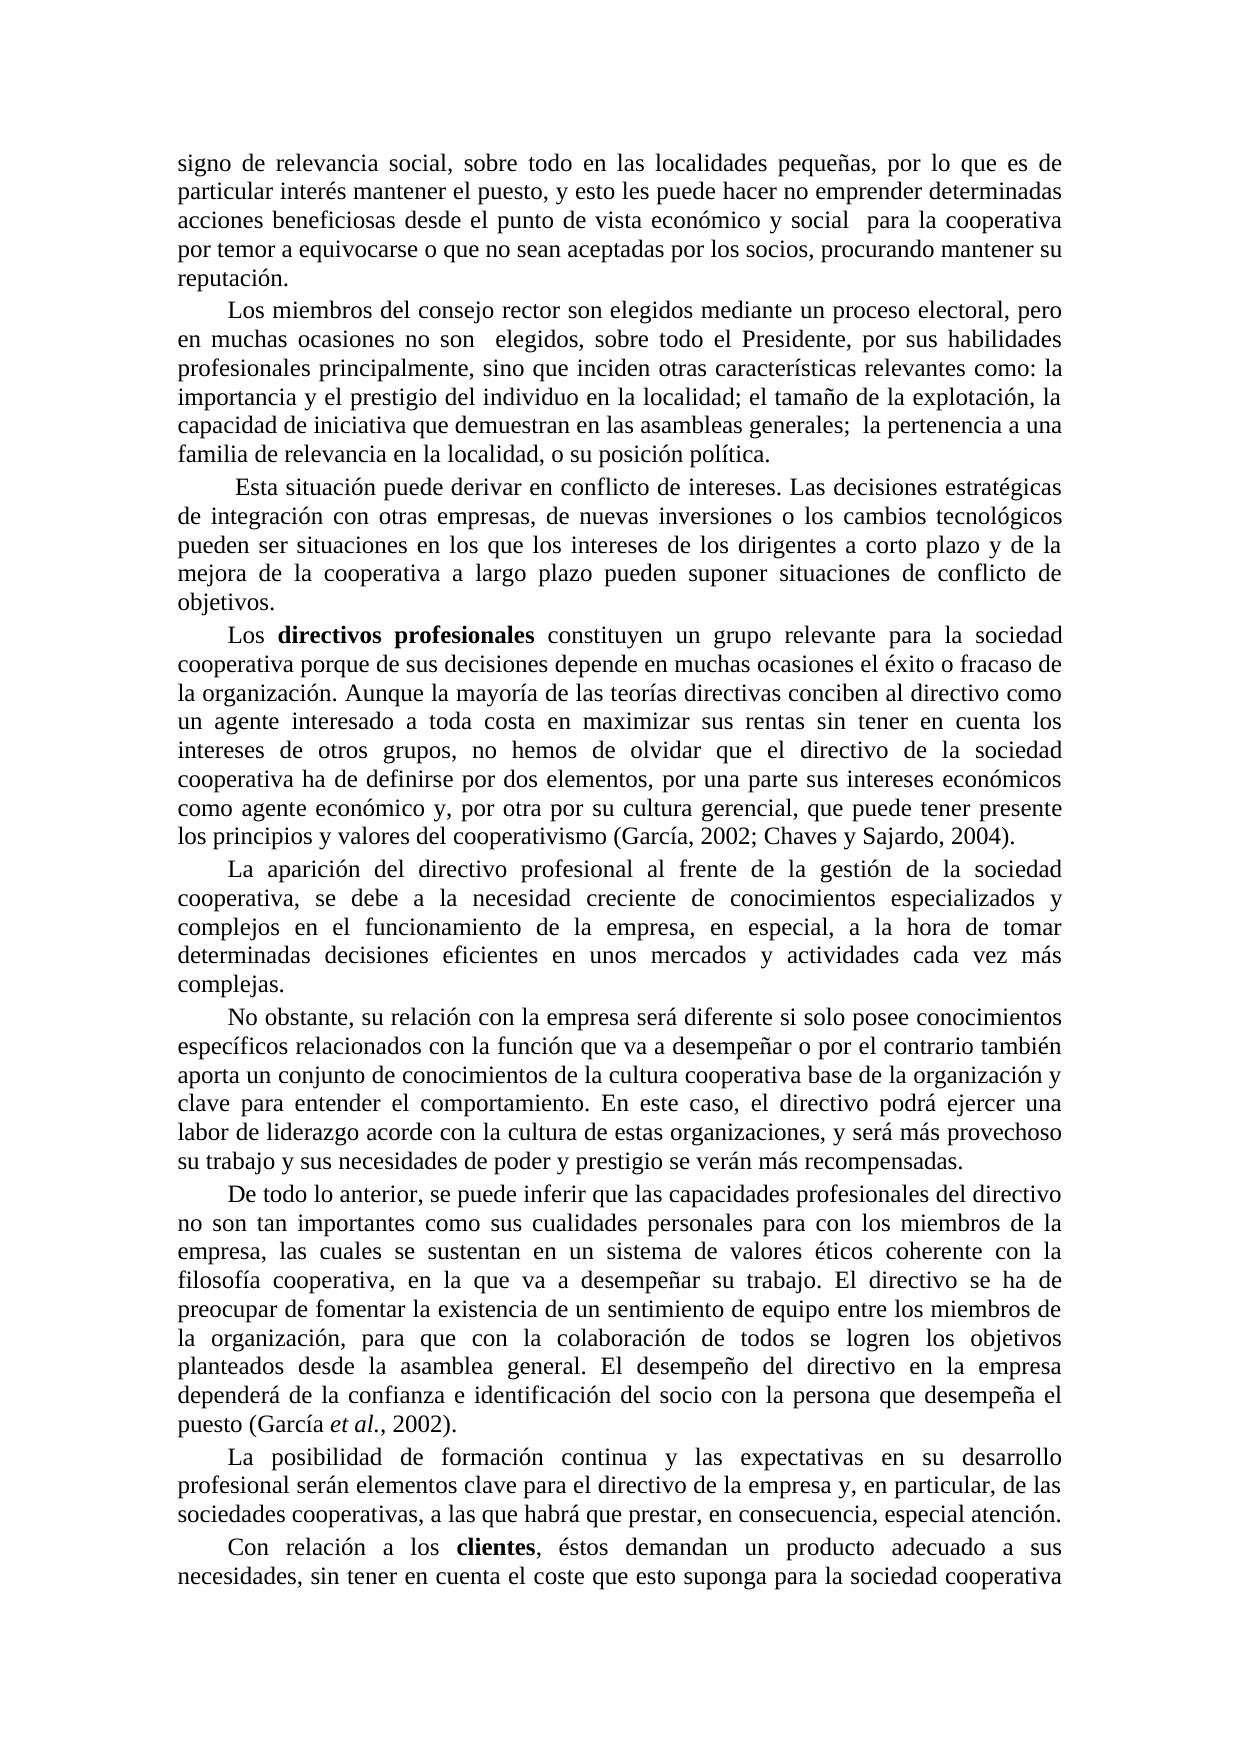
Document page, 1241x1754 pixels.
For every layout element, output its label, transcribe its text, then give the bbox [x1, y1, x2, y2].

text La posibilidad de formación continua y las expectativas en su desarrollo profesional serán elementos clave para el directivo de la empresa y, en particular, de las sociedades cooperativas, a las que habrá que prestar, en consecuencia, especial atención. [177, 1442, 1063, 1528]
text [177, 1532, 1063, 1590]
text Los directivos profesionales constituyen un grupo relevante para la sociedad cooperativa porque de sus decisiones depende en muchas ocasiones el éxito o fracaso de la organización. Aunque la mayoría de las teorías directivas conciben al directivo como un agente interesado a toda costa en maximizar sus rentas sin tener en cuenta los intereses de otros grupos, no hemos de olvidar que el directivo de la sociedad cooperativa ha de definirse por dos elementos, por una parte sus intereses económicos como agente económico y, por otra por su cultura gerencial, que puede tener presente los principios y valores del cooperativismo (García, 2002; Chaves y Sajardo, 2004). [177, 620, 1063, 850]
text De todo lo anterior, se puede inferir que las capacidades profesionales del directivo no son tan importantes como sus cualidades personales para con los miembros de la empresa, las cuales se sustentan en un sistema de valores éticos coherente con la filosofía cooperativa, en la que va a desempeñar su trabajo. El directivo se ha de preocupar de fomentar la existencia de un sentimiento de equipo entre los miembros de la organización, para que con la colaboración de todos se logren los objetivos planteados desde la asamblea general. El desempeño del directivo en la empresa dependerá de la confianza e identificación del socio con la persona que desempeña el puesto (García et al., 2002). [177, 1179, 1063, 1438]
text Esta situación puede derivar en conflicto de intereses. Las decisiones estratégicas de integración con otras empresas, de nuevas inversiones o los cambios tecnológicos pueden ser situaciones en los que los intereses de los dirigentes a corto plazo y de la mejora de la cooperativa a largo plazo pueden suponer situaciones de conflicto de objetivos. [177, 472, 1063, 616]
text La aparición del directivo profesional al frente de la gestión de la sociedad cooperativa, se debe a la necesidad creciente de conocimientos especializados y complejos en el funcionamiento de la empresa, en especial, a la hora de tomar determinadas decisiones eficientes en unos mercados y actividades cada vez más complejas. [177, 854, 1063, 998]
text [177, 148, 1063, 291]
text Los miembros del consejo rector son elegidos mediante un proceso electoral, pero en muchas ocasiones no son elegidos, sobre todo el Presidente, por sus habilidades profesionales principalmente, sino que inciden otras características relevantes como: la importancia y el prestigio del individuo en la localidad; el tamaño de la explotación, la capacidad de iniciativa que demuestran en las asambleas generales; la pertenencia a una familia de relevancia en la localidad, o su posición política. [177, 296, 1063, 468]
text No obstante, su relación con la empresa será diferente si solo posee conocimientos específicos relacionados con la función que va a desempeñar o por el contrario también aporta un conjunto de conocimientos de la cultura cooperativa base de la organización y clave para entender el comportamiento. En este caso, el directivo podrá ejercer una labor de liderazgo acorde con la cultura de estas organizaciones, y será más provechoso su trabajo y sus necesidades de poder y prestigio se verán más recompensadas. [177, 1002, 1063, 1175]
